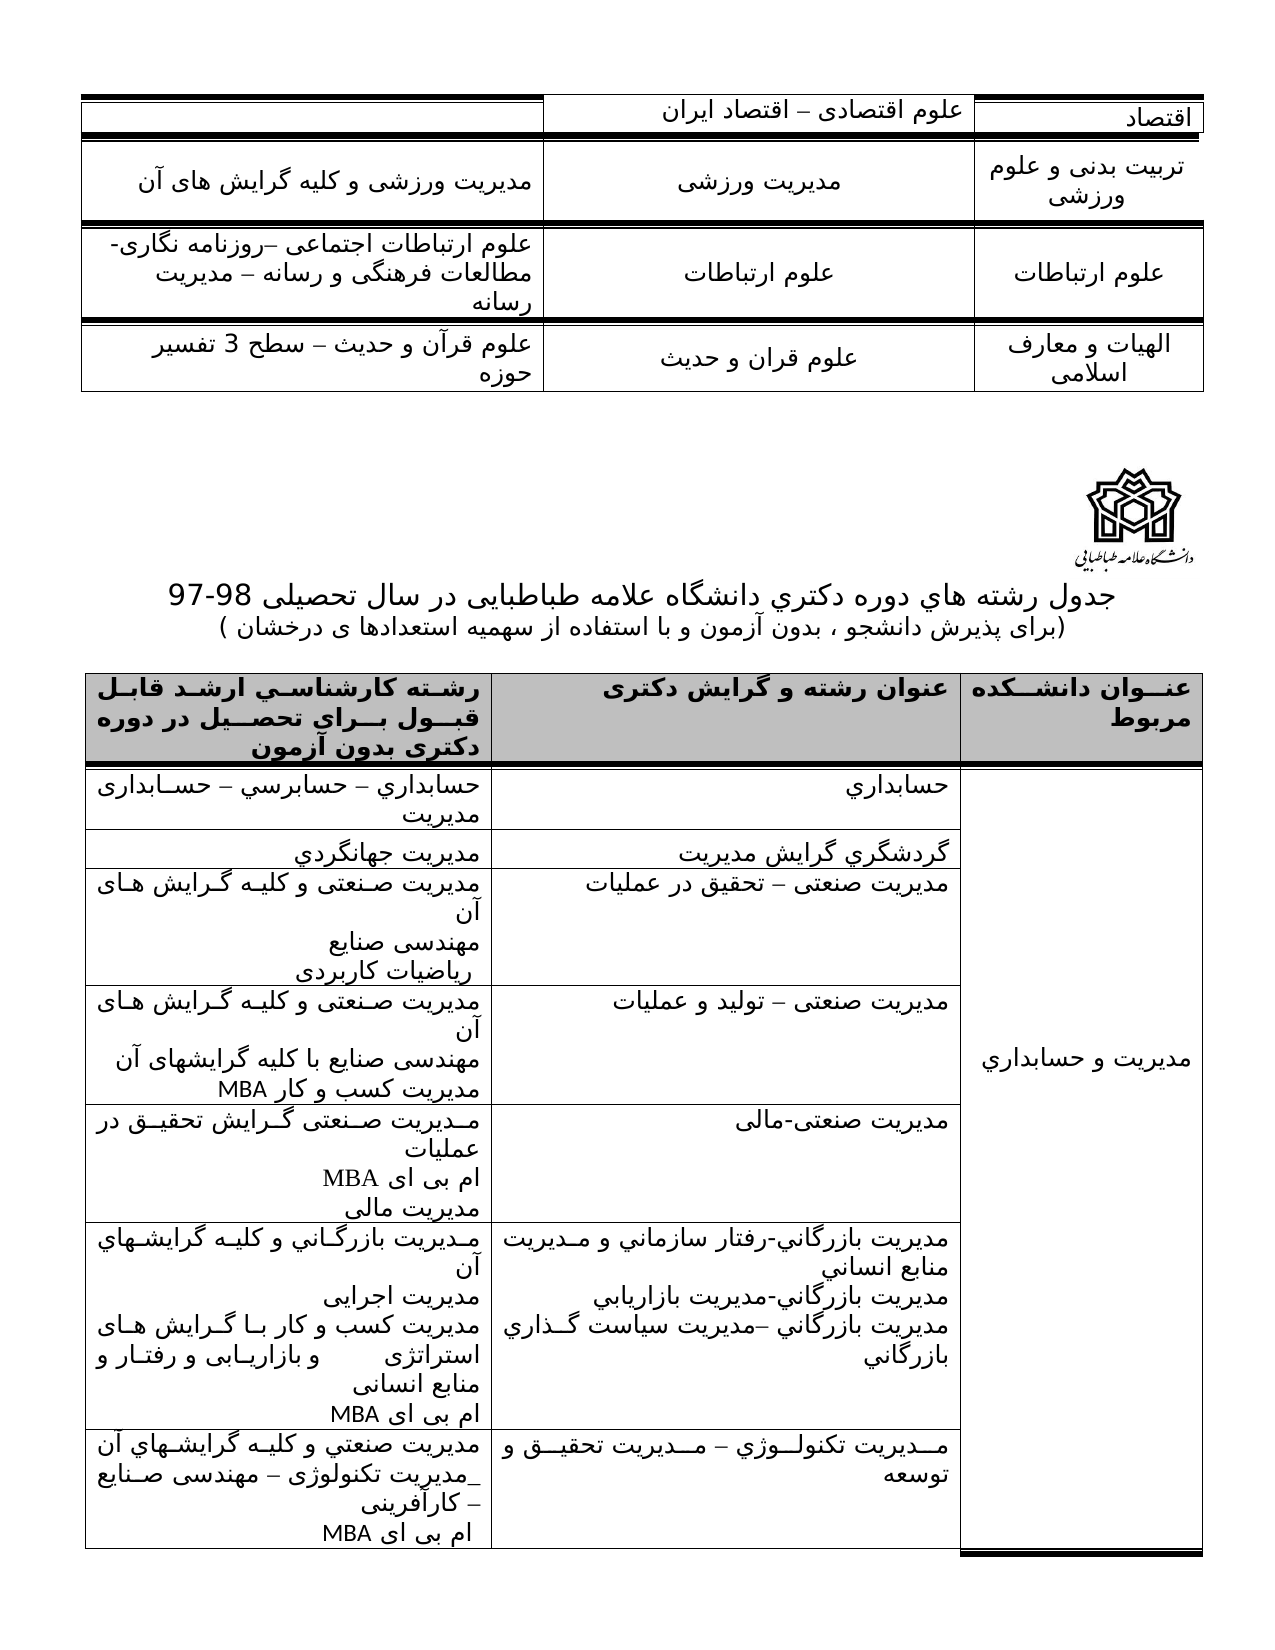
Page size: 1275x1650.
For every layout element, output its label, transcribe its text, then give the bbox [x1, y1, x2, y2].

table_cell حسابداري [492, 770, 960, 829]
table_cell مدیریت صنعتی – تحقیق در عملیات [492, 869, 960, 985]
table_cell مديريت بازرگاني و كليه گرايشهاي آن مدیریت اجرایی مدیریت کسب و کار با گرایش های استراتژی و بازاریابی و رفتار و منابع انسانی ام بی ای MBA [86, 1223, 491, 1429]
text (برای پذیرش دانشجو ، بدون آزمون و با استفاده از سهمیه استعدادها ی درخشان ) [84, 612, 1200, 641]
table_cell مدیریت ورزشی [544, 142, 974, 219]
table_cell مدیریت صنعتی و کلیه گرایش های آن مهندسی صنایع ریاضیات کاربردی [86, 869, 491, 985]
table_cell علوم قران و حدیث [544, 326, 974, 391]
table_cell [82, 103, 543, 132]
table_cell مديريت بازرگاني-رفتار سازماني و مديريت منابع انساني مديريت بازرگاني-مديريت بازاريابي مديريت بازرگاني –مدیریت سياست گذاري بازرگاني [492, 1223, 960, 1429]
table_cell مدیریت صنعتی و کلیه گرایش های آن مهندسی صنایع با کلیه گرایشهای آن مدیریت کسب و کار MBA [86, 986, 491, 1104]
table_cell مديريت جهانگردي [86, 830, 491, 867]
table_cell مديريت صنعتی – توليد و عمليات [492, 986, 960, 1104]
table_cell مديريت و حسابداري [961, 770, 1202, 1548]
table_cell گردشگري گرایش مدیریت [492, 830, 960, 867]
table_cell مديريت صنعتي و كليه گرايشهاي آن _مديريت تكنولوژی – مهندسی صنایع – کارآفرینی ام بی ای MBA [86, 1430, 491, 1548]
table_cell حسابداري – حسابرسي – حسابداری مدیریت [86, 770, 491, 829]
table_header رشته كارشناسي ارشد قابل قبول برای تحصیل در دوره دکتری بدون آزمون [86, 674, 491, 761]
table_cell اقتصاد [975, 103, 1203, 132]
table_header عنوان دانشکده مربوط [961, 674, 1202, 761]
table_cell علوم ارتباطات [544, 229, 974, 317]
table_cell مدیریت صنعتی گرایش تحقیق در عملیات ام بی ای MBA مدیریت مالی [86, 1105, 491, 1222]
table_cell علوم ارتباطات اجتماعی –روزنامه نگاری-مطالعات فرهنگی و رسانه – مدیریت رسانه [82, 229, 543, 317]
table_cell مديريت تكنولوژي – مدیریت تحقیق و توسعه [492, 1430, 960, 1548]
table_cell علوم اقتصادی – اقتصاد ایران [544, 95, 974, 132]
table_cell الهیات و معارف اسلامی [975, 326, 1203, 391]
table_cell مدیریت صنعتی-مالی [492, 1105, 960, 1222]
text جدول رشته هاي دوره دكتري دانشگاه علامه طباطبايی در سال تحصیلی 98-97 [84, 578, 1200, 612]
picture [1068, 462, 1200, 579]
table_header عنوان رشته و گرایش دکتری [492, 674, 960, 761]
table_cell تربیت بدنی و علوم ورزشی [975, 142, 1199, 219]
table_cell علوم ارتباطات [975, 229, 1203, 317]
table_cell علوم قرآن و حدیث – سطح 3 تفسیر حوزه [82, 326, 543, 391]
table_cell مدیریت ورزشی و کلیه گرایش های آن [82, 142, 543, 219]
